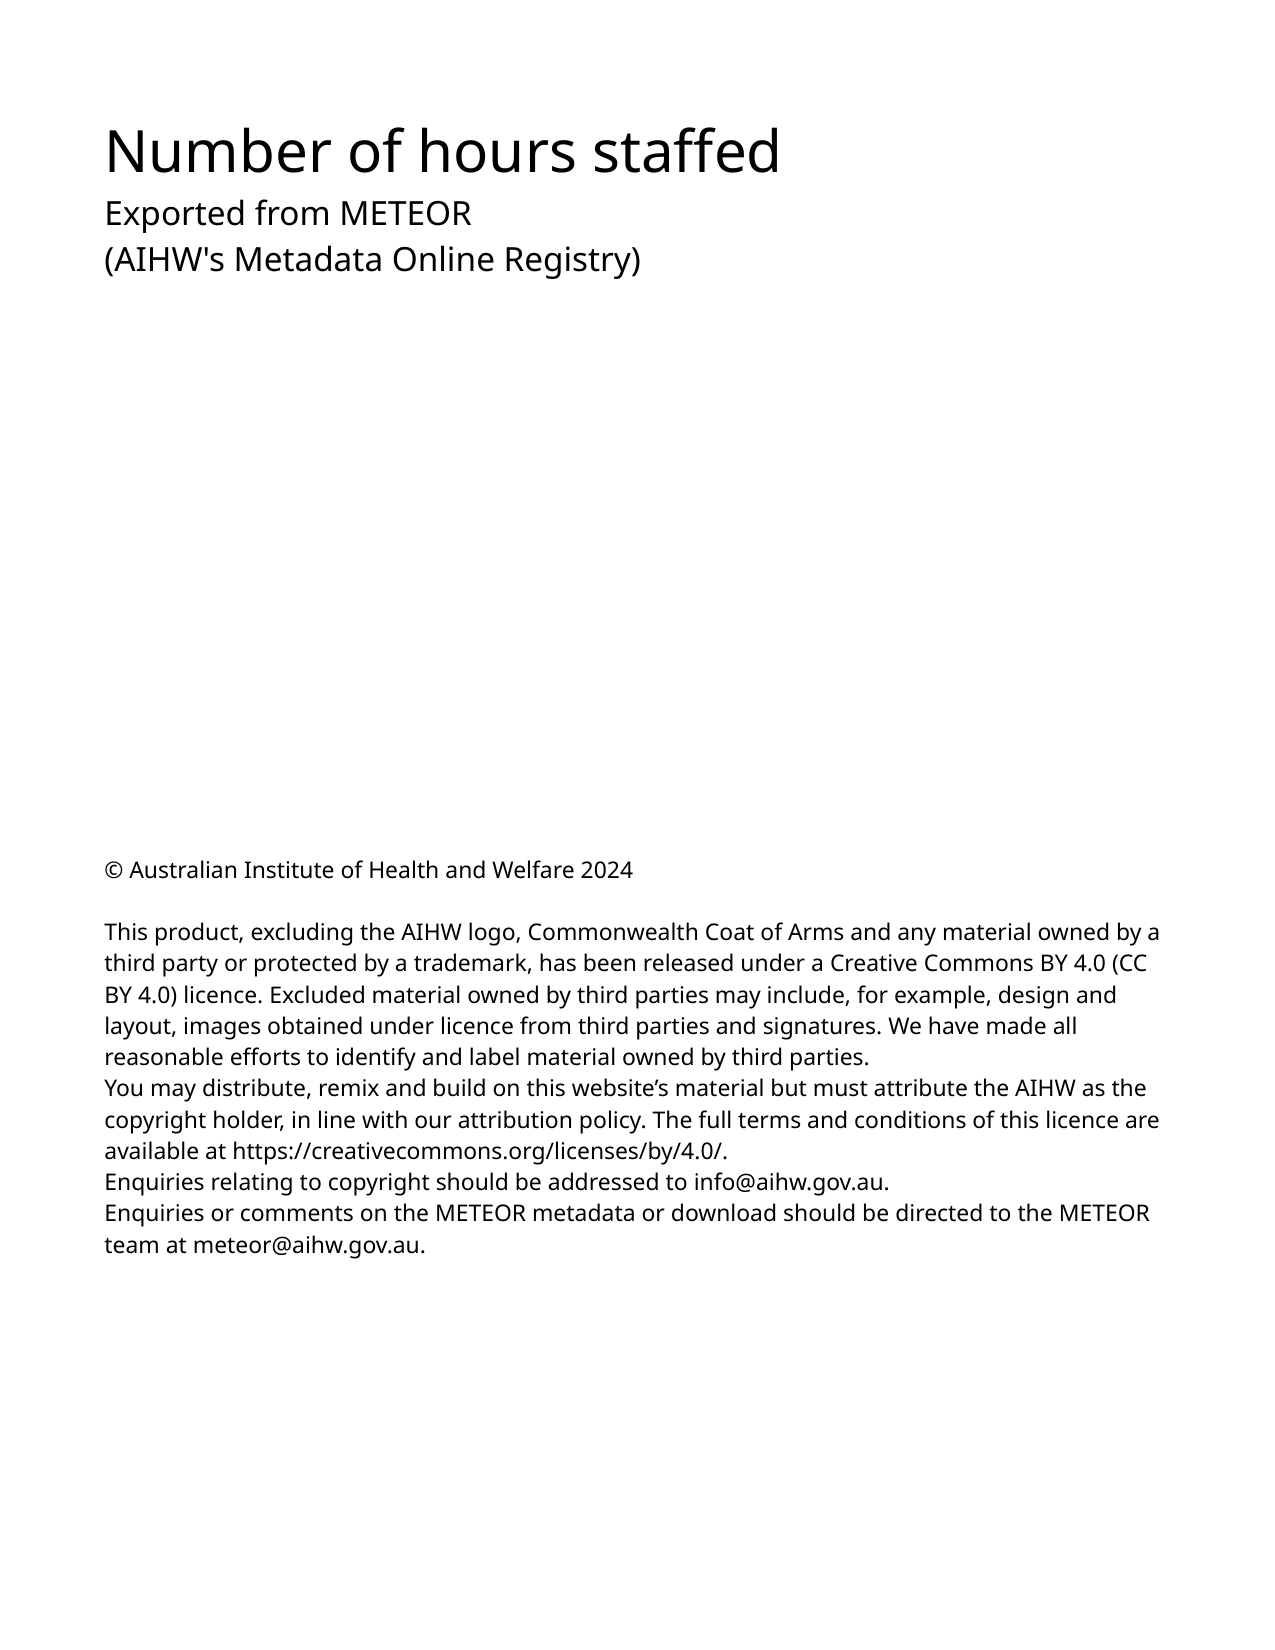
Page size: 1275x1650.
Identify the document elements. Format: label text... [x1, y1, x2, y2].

text This product, excluding the AIHW logo, Commonwealth Coat of Arms and any material owned by a third party or protected by a trademark, has been released under a Creative Commons BY 4.0 (CC BY 4.0) licence. Excluded material owned by third parties may include, for example, design and layout, images obtained under licence from third parties and signatures. We have made all reasonable efforts to identify and label material owned by third parties. [104, 916, 1171, 1072]
subtitle Exported from METEOR [104, 190, 1171, 235]
text Enquiries relating to copyright should be addressed to info@aihw.gov.au. [104, 1166, 1171, 1197]
text You may distribute, remix and build on this website’s material but must attribute the AIHW as the copyright holder, in line with our attribution policy. The full terms and conditions of this licence are available at https://creativecommons.org/licenses/by/4.0/. [104, 1072, 1171, 1166]
text © Australian Institute of Health and Welfare 2024 [104, 854, 1171, 885]
subtitle (AIHW's Metadata Online Registry) [104, 235, 1171, 281]
title Number of hours staffed [104, 110, 1171, 190]
text Enquiries or comments on the METEOR metadata or download should be directed to the METEOR team at meteor@aihw.gov.au. [104, 1197, 1171, 1260]
